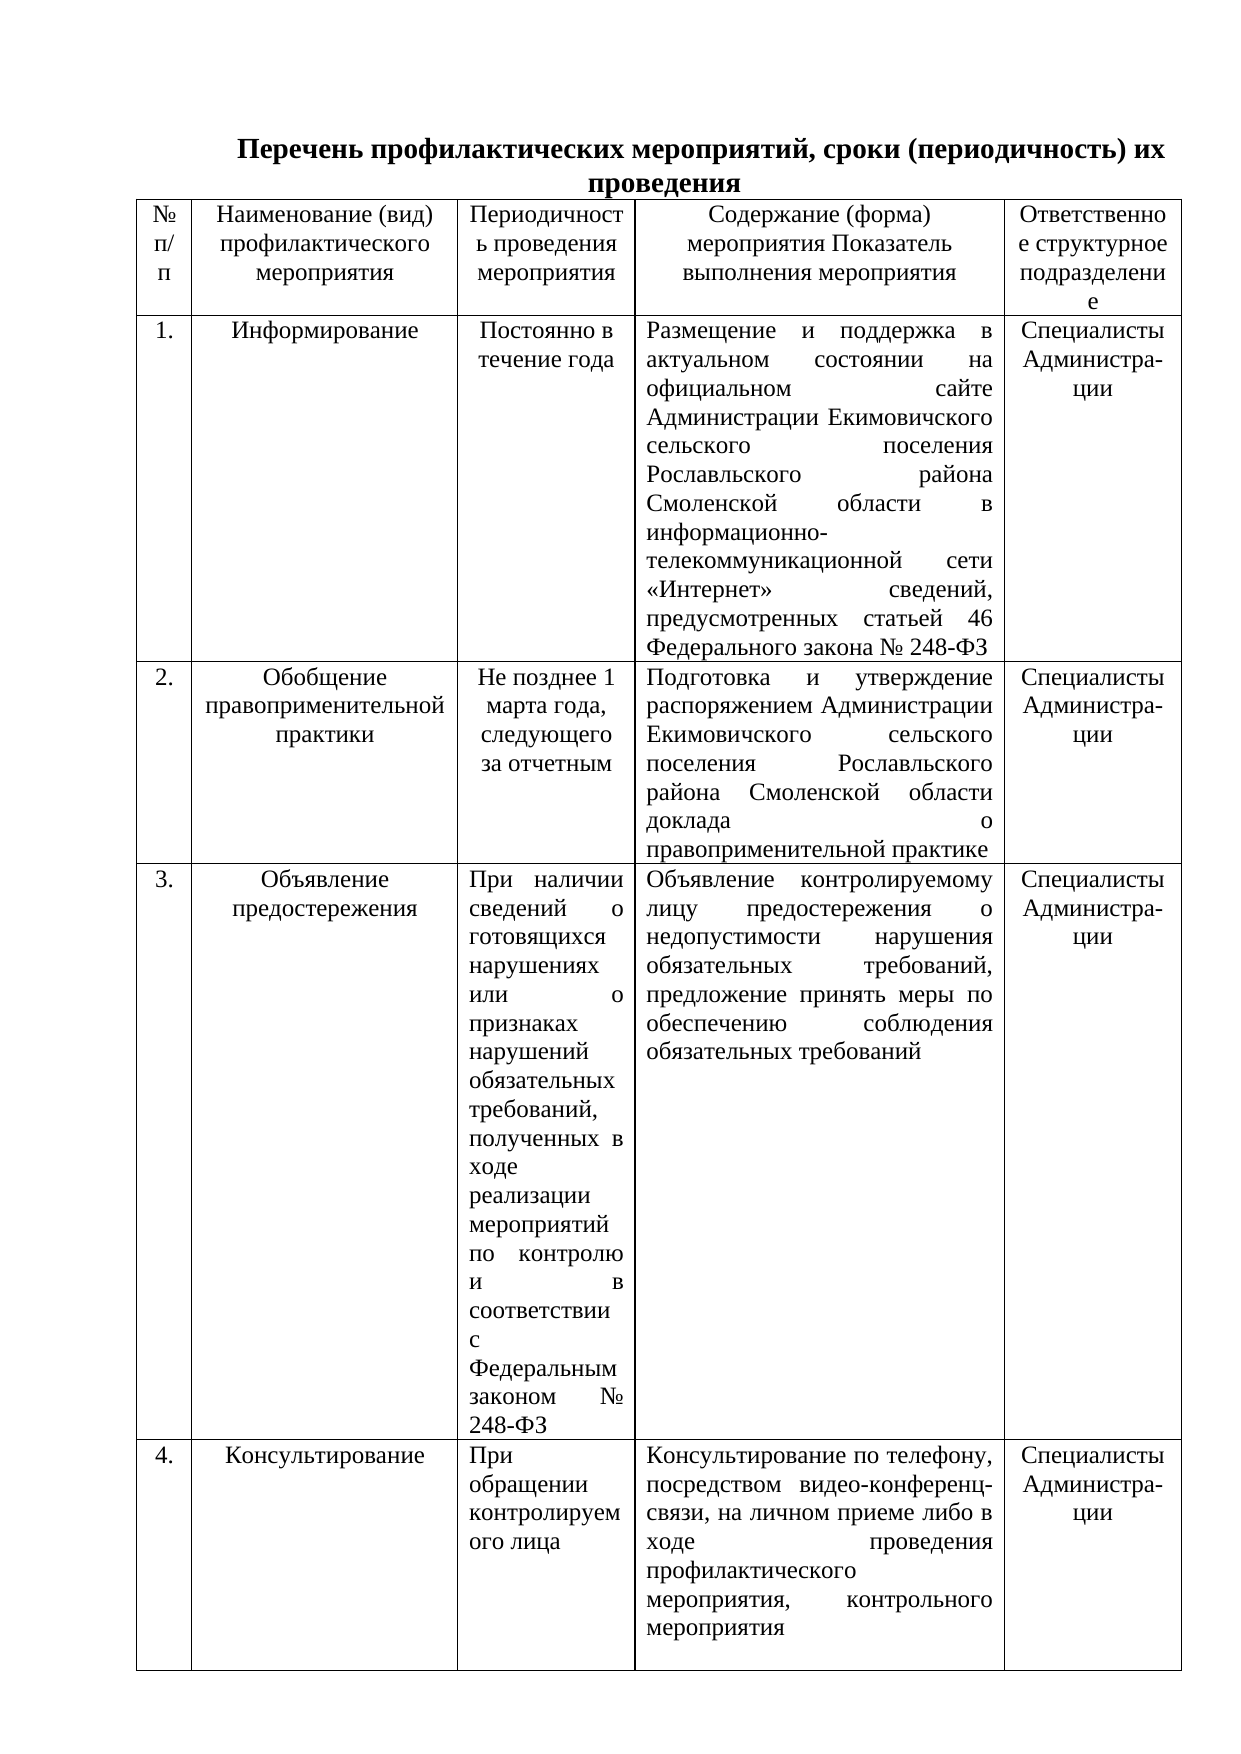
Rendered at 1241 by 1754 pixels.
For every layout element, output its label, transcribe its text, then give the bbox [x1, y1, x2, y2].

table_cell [1005, 1440, 1181, 1670]
table_header Ответственное структурное подразделение [1005, 200, 1181, 314]
table_header Содержание (форма) мероприятия Показатель выполнения мероприятия [636, 200, 1004, 314]
table_cell Объявление контролируемому лицу предостережения о недопустимости нарушения обязательных требований, предложение принять меры по обеспечению соблюдения обязательных требований [636, 864, 1004, 1439]
table_cell 1. [137, 316, 191, 661]
table_cell Постоянно в течение года [458, 316, 634, 661]
table_cell Размещение и поддержка в актуальном состоянии на официальном сайте Администрации Екимовичского сельского поселения Рославльского района Смоленской области в информационно-телекоммуникационной сети «Интернет» сведений, предусмотренных статьей 46 Федерального закона № 248-ФЗ [636, 316, 1004, 661]
table_header Наименование (вид) профилактического мероприятия [192, 200, 457, 314]
table_header Периодичность проведения мероприятия [458, 200, 634, 314]
table_cell Подготовка и утверждение распоряжением Администрации Екимовичского сельского поселения Рославльского района Смоленской области доклада о правоприменительной практике [636, 662, 1004, 863]
table_cell Специалисты Администра-ции [1005, 316, 1181, 661]
table_cell Специалисты Администра-ции [1005, 864, 1181, 1439]
table_cell При наличии сведений о готовящихся нарушениях или о признаках нарушений обязательных требований, полученных в ходе реализации мероприятий по контролю и в соответствии с Федеральным законом № 248-ФЗ [458, 864, 634, 1439]
table_cell 4. [137, 1440, 191, 1670]
table_cell При обращении контролируемого лица [458, 1440, 634, 1670]
table_cell Консультирование [192, 1440, 457, 1670]
table_cell Не позднее 1 марта года, следующего за отчетным [458, 662, 634, 863]
text Перечень профилактических мероприятий, сроки (периодичность) их проведения [148, 131, 1181, 198]
table_cell Объявление предостережения [192, 864, 457, 1439]
table_header № п/п [137, 200, 191, 314]
table_cell Обобщение правоприменительной практики [192, 662, 457, 863]
table_cell 2. [137, 662, 191, 863]
table_cell Консультирование по телефону, посредством видео-конференц-связи, на личном приеме либо в ходе проведения профилактического мероприятия, контрольного мероприятия [636, 1440, 1004, 1670]
table_cell 3. [137, 864, 191, 1439]
table_cell Специалисты Администра-ции [1005, 662, 1181, 863]
table_cell Информирование [192, 316, 457, 661]
